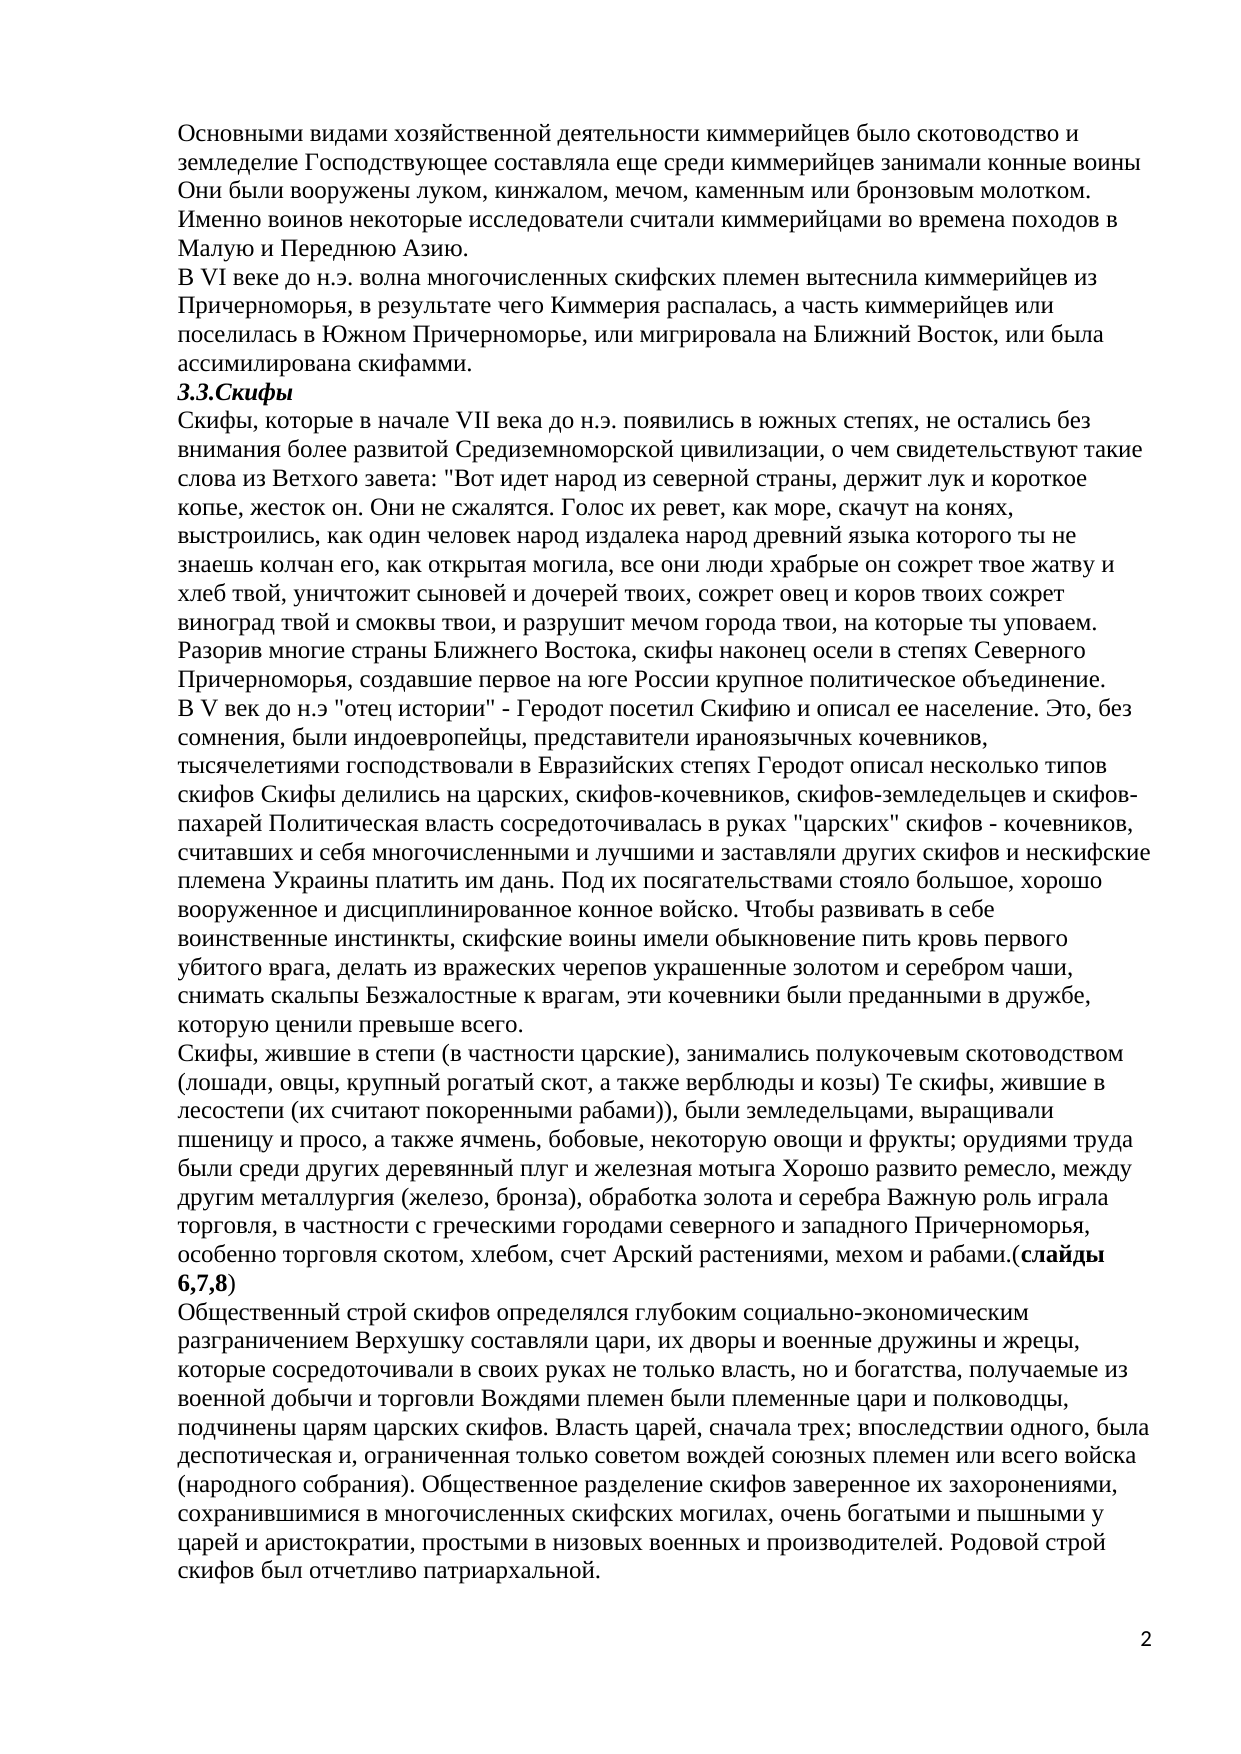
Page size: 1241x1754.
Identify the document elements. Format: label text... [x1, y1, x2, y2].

text Общественный строй скифов определялся глубоким социально-экономическим разграничением Верхушку составляли цари, их дворы и военные дружины и жрецы, которые сосредоточивали в своих руках не только власть, но и богатства, получаемые из военной добычи и торговли Вождями племен были племенные цари и полководцы, подчинены царям царских скифов. Власть царей, сначала трех; впоследствии одного, была деспотическая и, ограниченная только советом вождей союзных племен или всего войска (народного собрания). Общественное разделение скифов заверенное их захоронениями, сохранившимися в многочисленных скифских могилах, очень богатыми и пышными у царей и аристократии, простыми в низовых военных и производителей. Родовой строй скифов был отчетливо патриархальной. [177, 1297, 1152, 1584]
text 3.3.Скифы [177, 377, 1152, 406]
text Основными видами хозяйственной деятельности киммерийцев было скотоводство и земледелие Господствующее составляла еще среди киммерийцев занимали конные воины Они были вооружены луком, кинжалом, мечом, каменным или бронзовым молотком. Именно воинов некоторые исследователи считали киммерийцами во времена походов в Малую и Переднюю Азию. [177, 118, 1152, 262]
text Скифы, которые в начале VII века до н.э. появились в южных степях, не остались без внимания более развитой Средиземноморской цивилизации, о чем свидетельствуют такие слова из Ветхого завета: "Вот идет народ из северной страны, держит лук и короткое копье, жесток он. Они не сжалятся. Голос их ревет, как море, скачут на конях, выстроились, как один человек народ издалека народ древний языка которого ты не знаешь колчан его, как открытая могила, все они люди храбрые он сожрет твое жатву и хлеб твой, уничтожит сыновей и дочерей твоих, сожрет овец и коров твоих сожрет виноград твой и смоквы твои, и разрушит мечом города твои, на которые ты уповаем. Разорив многие страны Ближнего Востока, скифы наконец осели в степях Северного Причерноморья, создавшие первое на юге России крупное политическое объединение. [177, 406, 1152, 693]
text В VI веке до н.э. волна многочисленных скифских племен вытеснила киммерийцев из Причерноморья, в результате чего Киммерия распалась, а часть киммерийцев или поселилась в Южном Причерноморье, или мигрировала на Ближний Восток, или была ассимилирована скифамми. [177, 262, 1152, 377]
text В V век до н.э "отец истории" - Геродот посетил Скифию и описал ее население. Это, без сомнения, были индоевропейцы, представители ираноязычных кочевников, тысячелетиями господствовали в Евразийских степях Геродот описал несколько типов скифов Скифы делились на царских, скифов-кочевников, скифов-земледельцев и скифов-пахарей Политическая власть сосредоточивалась в руках "царских" скифов - кочевников, считавших и себя многочисленными и лучшими и заставляли других скифов и нескифские племена Украины платить им дань. Под их посягательствами стояло большое, хорошо вооруженное и дисциплинированное конное войско. Чтобы развивать в себе воинственные инстинкты, скифские воины имели обыкновение пить кровь первого убитого врага, делать из вражеских черепов украшенные золотом и серебром чаши, снимать скальпы Безжалостные к врагам, эти кочевники были преданными в дружбе, которую ценили превыше всего. [177, 693, 1152, 1038]
text Скифы, жившие в степи (в частности царские), занимались полукочевым скотоводством (лошади, овцы, крупный рогатый скот, а также верблюды и козы) Те скифы, жившие в лесостепи (их считают покоренными рабами)), были земледельцами, выращивали пшеницу и просо, а также ячмень, бобовые, некоторую овощи и фрукты; орудиями труда были среди других деревянный плуг и железная мотыга Хорошо развито ремесло, между другим металлургия (железо, бронза), обработка золота и серебра Важную роль играла торговля, в частности с греческими городами северного и западного Причерноморья, особенно торговля скотом, хлебом, счет Арский растениями, мехом и рабами.(слайды 6,7,8) [177, 1038, 1152, 1297]
